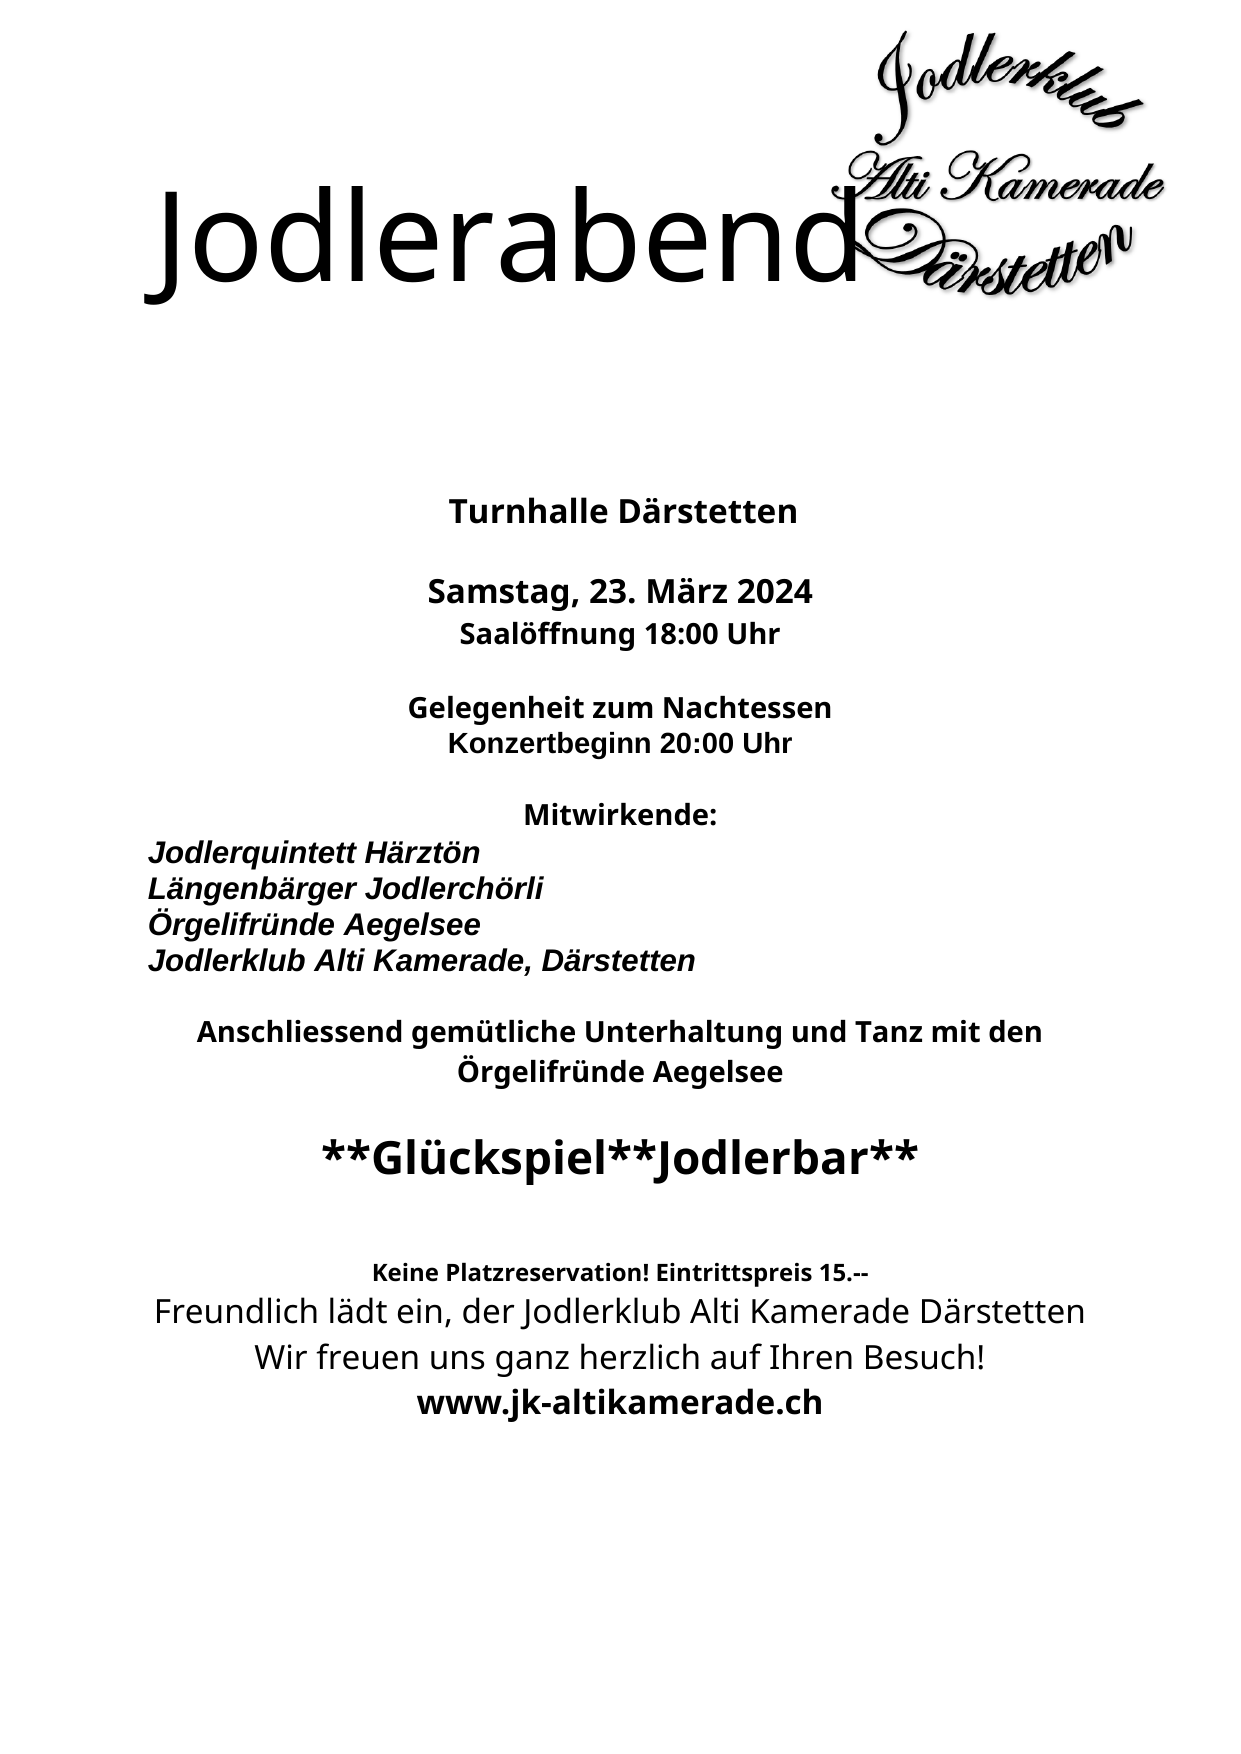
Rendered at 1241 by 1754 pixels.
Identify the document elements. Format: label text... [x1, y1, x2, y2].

text Örgelifründe Aegelsee [148, 1051, 1093, 1091]
text Freundlich lädt ein, der Jodlerklub Alti Kamerade Därstetten [148, 1288, 1093, 1334]
text Örgelifründe Aegelsee [148, 906, 1093, 942]
text Jodlerabend [148, 148, 1093, 318]
text www.jk-altikamerade.ch [148, 1379, 1093, 1424]
picture [804, 11, 1190, 318]
text Jodlerklub Alti Kamerade, Därstetten [148, 942, 1093, 978]
text **Glückspiel**Jodlerbar** [148, 1125, 1093, 1187]
text Längenbärger Jodlerchörli [148, 870, 1093, 906]
text Gelegenheit zum Nachtessen [148, 687, 1093, 727]
text Jodlerquintett Härztön [148, 834, 1093, 870]
text Konzertbeginn 20:00 Uhr [148, 727, 1093, 760]
text Anschliessend gemütliche Unterhaltung und Tanz mit den [148, 1012, 1093, 1051]
text Samstag, 23. März 2024 [148, 568, 1093, 613]
text Keine Platzreservation! Eintrittspreis 15.-- [148, 1256, 1093, 1288]
text Saalöffnung 18:00 Uhr [148, 613, 1093, 653]
text Turnhalle Därstetten [148, 488, 1093, 534]
text Wir freuen uns ganz herzlich auf Ihren Besuch! [148, 1334, 1093, 1379]
text Mitwirkende: [148, 794, 1093, 834]
